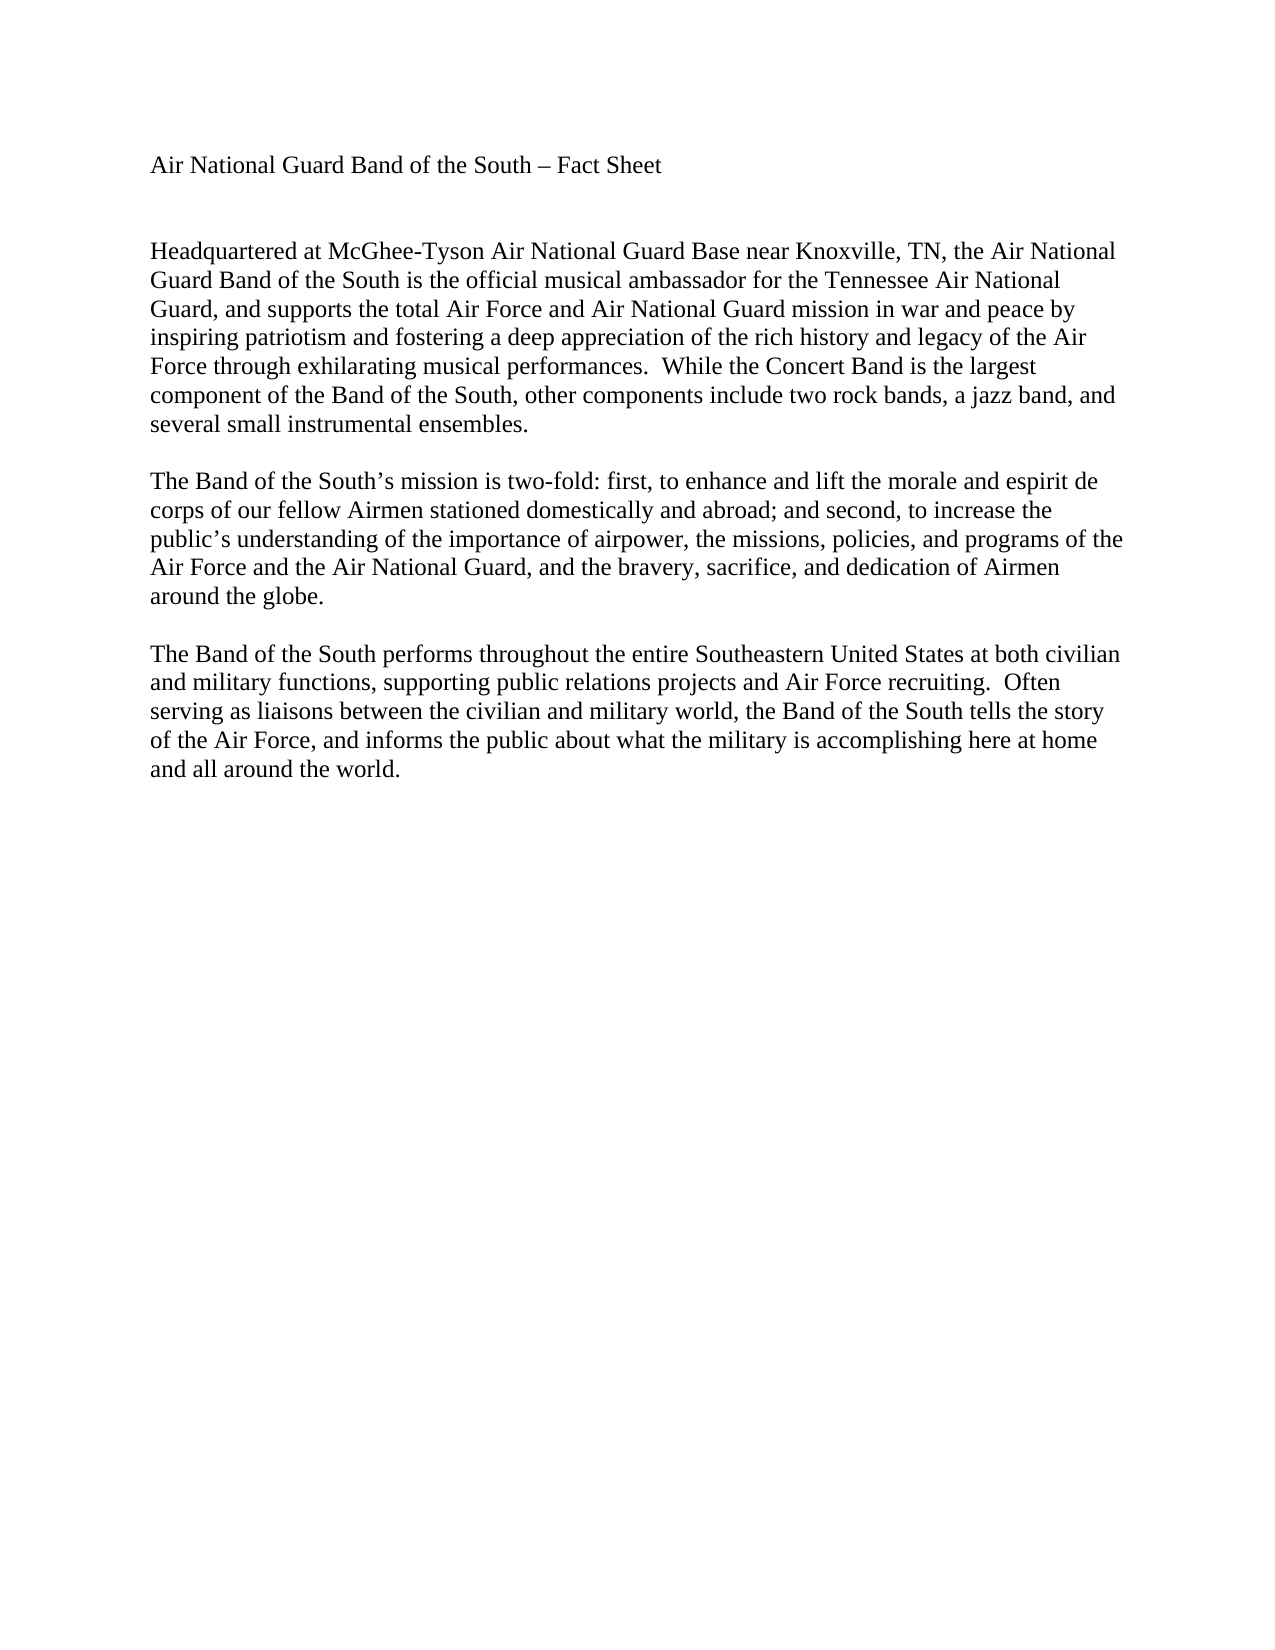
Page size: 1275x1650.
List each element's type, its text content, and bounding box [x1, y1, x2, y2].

text The Band of the South performs throughout the entire Southeastern United States at both civilian and military functions, supporting public relations projects and Air Force recruiting. Often serving as liaisons between the civilian and military world, the Band of the South tells the story of the Air Force, and informs the public about what the military is accomplishing here at home and all around the world. [150, 639, 1125, 782]
text Headquartered at McGhee-Tyson Air National Guard Base near Knoxville, TN, the Air National Guard Band of the South is the official musical ambassador for the Tennessee Air National Guard, and supports the total Air Force and Air National Guard mission in war and peace by inspiring patriotism and fostering a deep appreciation of the rich history and legacy of the Air Force through exhilarating musical performances. While the Concert Band is the largest component of the Band of the South, other components include two rock bands, a jazz band, and several small instrumental ensembles. [150, 236, 1125, 437]
text Air National Guard Band of the South – Fact Sheet [150, 150, 1125, 179]
text The Band of the South’s mission is two-fold: first, to enhance and lift the morale and espirit de corps of our fellow Airmen stationed domestically and abroad; and second, to increase the public’s understanding of the importance of airpower, the missions, policies, and programs of the Air Force and the Air National Guard, and the bravery, sacrifice, and dedication of Airmen around the globe. [150, 466, 1125, 610]
